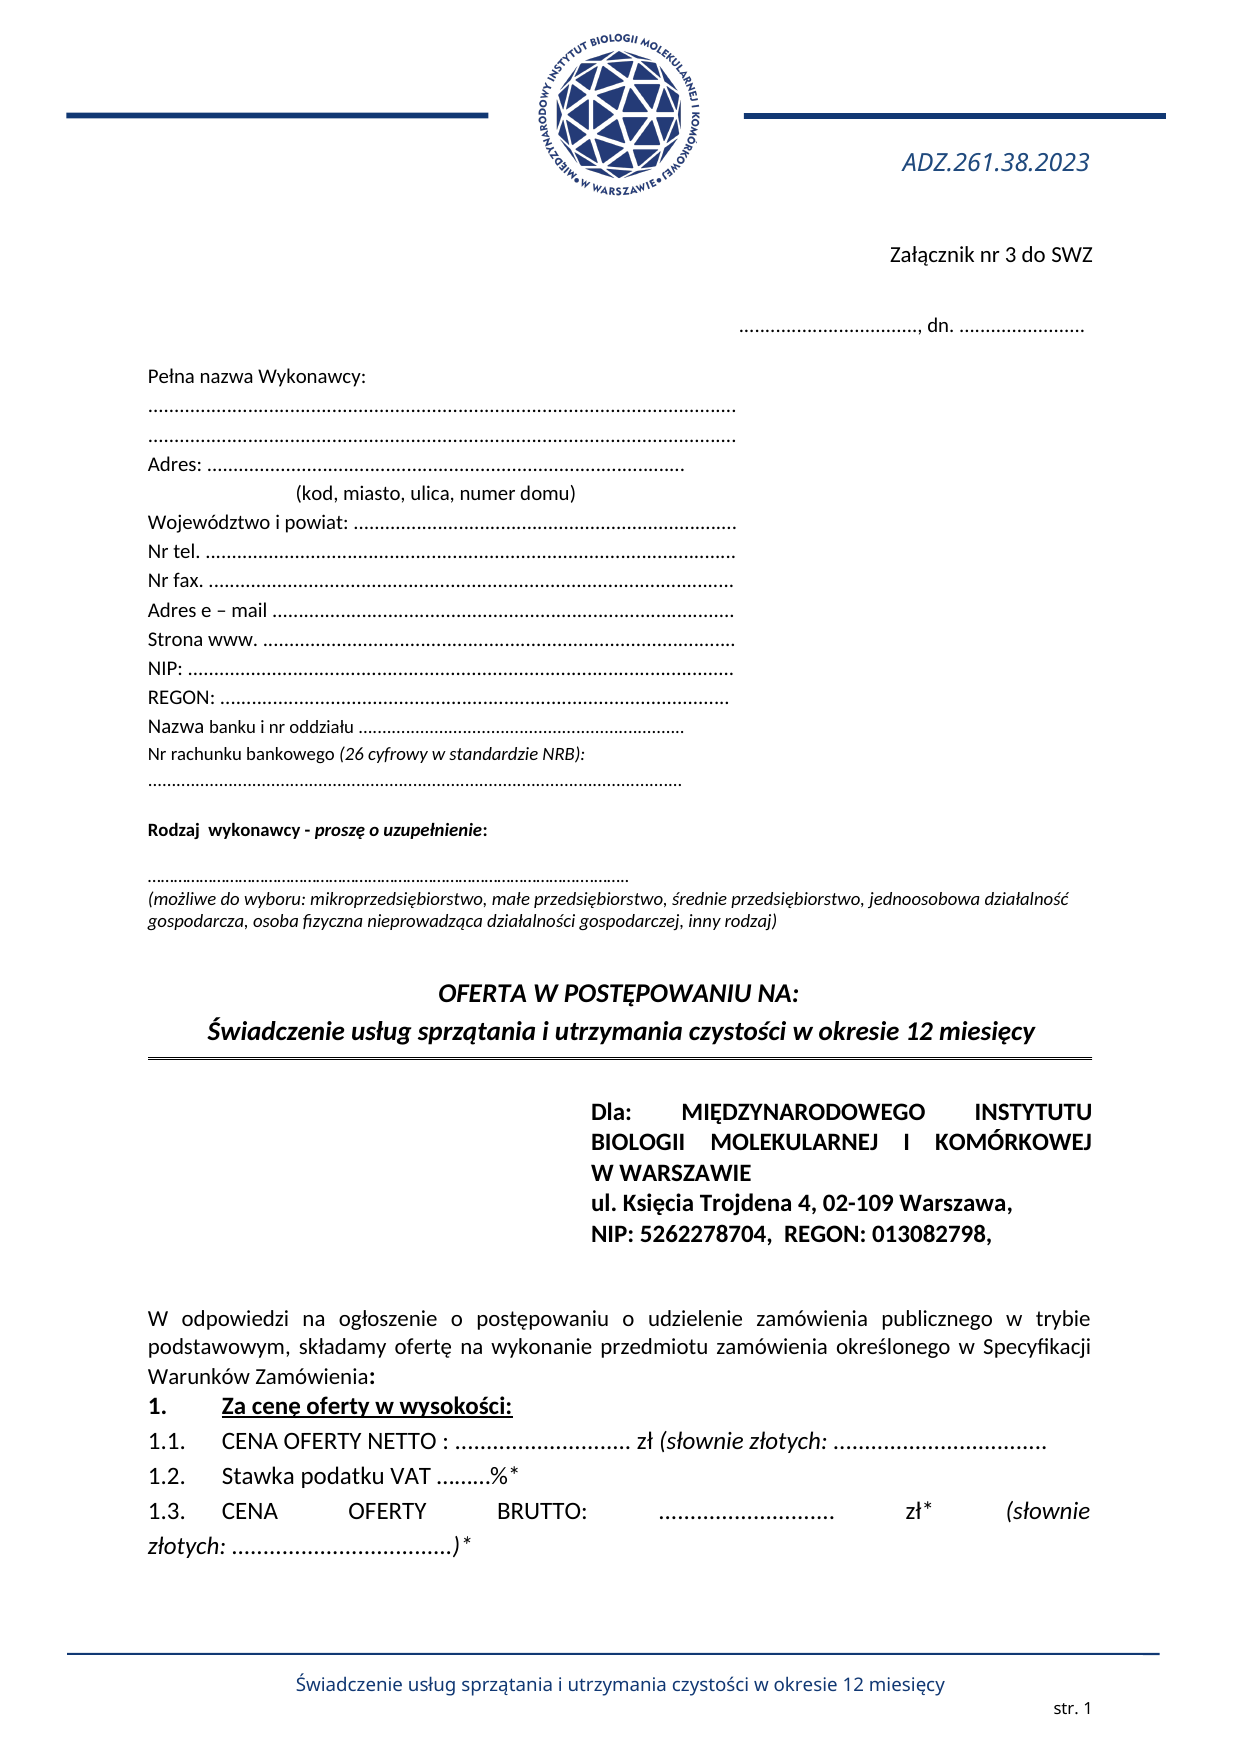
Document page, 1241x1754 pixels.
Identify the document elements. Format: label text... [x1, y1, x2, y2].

text Adres e – mail ........................................................................................ [148, 597, 1092, 622]
text Nr tel. ..................................................................................................... [148, 538, 1092, 564]
subtitle Świadczenie usług sprzątania i utrzymania czystości w okresie 12 miesięcy [148, 1014, 1092, 1057]
text W odpowiedzi na ogłoszenie o postępowaniu o udzielenie zamówienia publicznego w trybie podstawowym, składamy ofertę na wykonanie przedmiotu zamówienia określonego w Specyfikacji Warunków Zamówienia: [148, 1304, 1092, 1390]
text (możliwe do wyboru: mikroprzedsiębiorstwo, małe przedsiębiorstwo, średnie przedsiębiorstwo, jednoosobowa działalność gospodarcza, osoba fizyczna nieprowadząca działalności gospodarczej, inny rodzaj) [148, 887, 1092, 932]
text ………………………………………………………………………………………....…….. [148, 864, 1092, 887]
list Stawka podatku VAT …...…%* [148, 1460, 1092, 1491]
text Strona www. .......................................................................................... [148, 626, 1092, 651]
text Pełna nazwa Wykonawcy: [148, 363, 1092, 389]
text NIP: 5262278704, REGON: 013082798, [591, 1218, 1092, 1279]
text Nr fax. .................................................................................................... [148, 568, 1092, 593]
list CENA OFERTY NETTO : ............................ zł (słownie złotych: .................................. [148, 1425, 1092, 1456]
text NIP: ........................................................................................................ [148, 655, 1092, 681]
text ................................................................................................................ [148, 422, 1092, 447]
text Załącznik nr 3 do SWZ [148, 241, 1092, 269]
text ul. Księcia Trojdena 4, 02-109 Warszawa, [591, 1187, 1092, 1218]
subtitle .................................., dn. ........................ [148, 313, 1092, 338]
text Adres: ........................................................................................... [148, 451, 1092, 476]
picture [535, 29, 705, 201]
text Nazwa banku i nr oddziału ..................................................................... Nr rachunku bankowego (26 cyfrowy w standardzie NRB): [148, 713, 1092, 765]
list Za cenę oferty w wysokości: [148, 1390, 1092, 1421]
text ................................................................................................................. [148, 769, 1092, 792]
subtitle OFERTA W POSTĘPOWANIU NA: [148, 976, 1092, 1009]
text Dla: MIĘDZYNARODOWEGO INSTYTUTU BIOLOGII MOLEKULARNEJ I KOMÓRKOWEJ W WARSZAWIE [591, 1096, 1092, 1187]
text Rodzaj wykonawcy - proszę o uzupełnienie: [148, 818, 1092, 841]
text ................................................................................................................ [148, 393, 1092, 418]
text REGON: ................................................................................................. [148, 684, 1092, 710]
text Województwo i powiat: ......................................................................... [148, 509, 1092, 535]
text (kod, miasto, ulica, numer domu) [148, 480, 1092, 506]
list CENA OFERTY BRUTTO: ............................ zł* (słownie złotych: ...................................)* [148, 1495, 1092, 1561]
